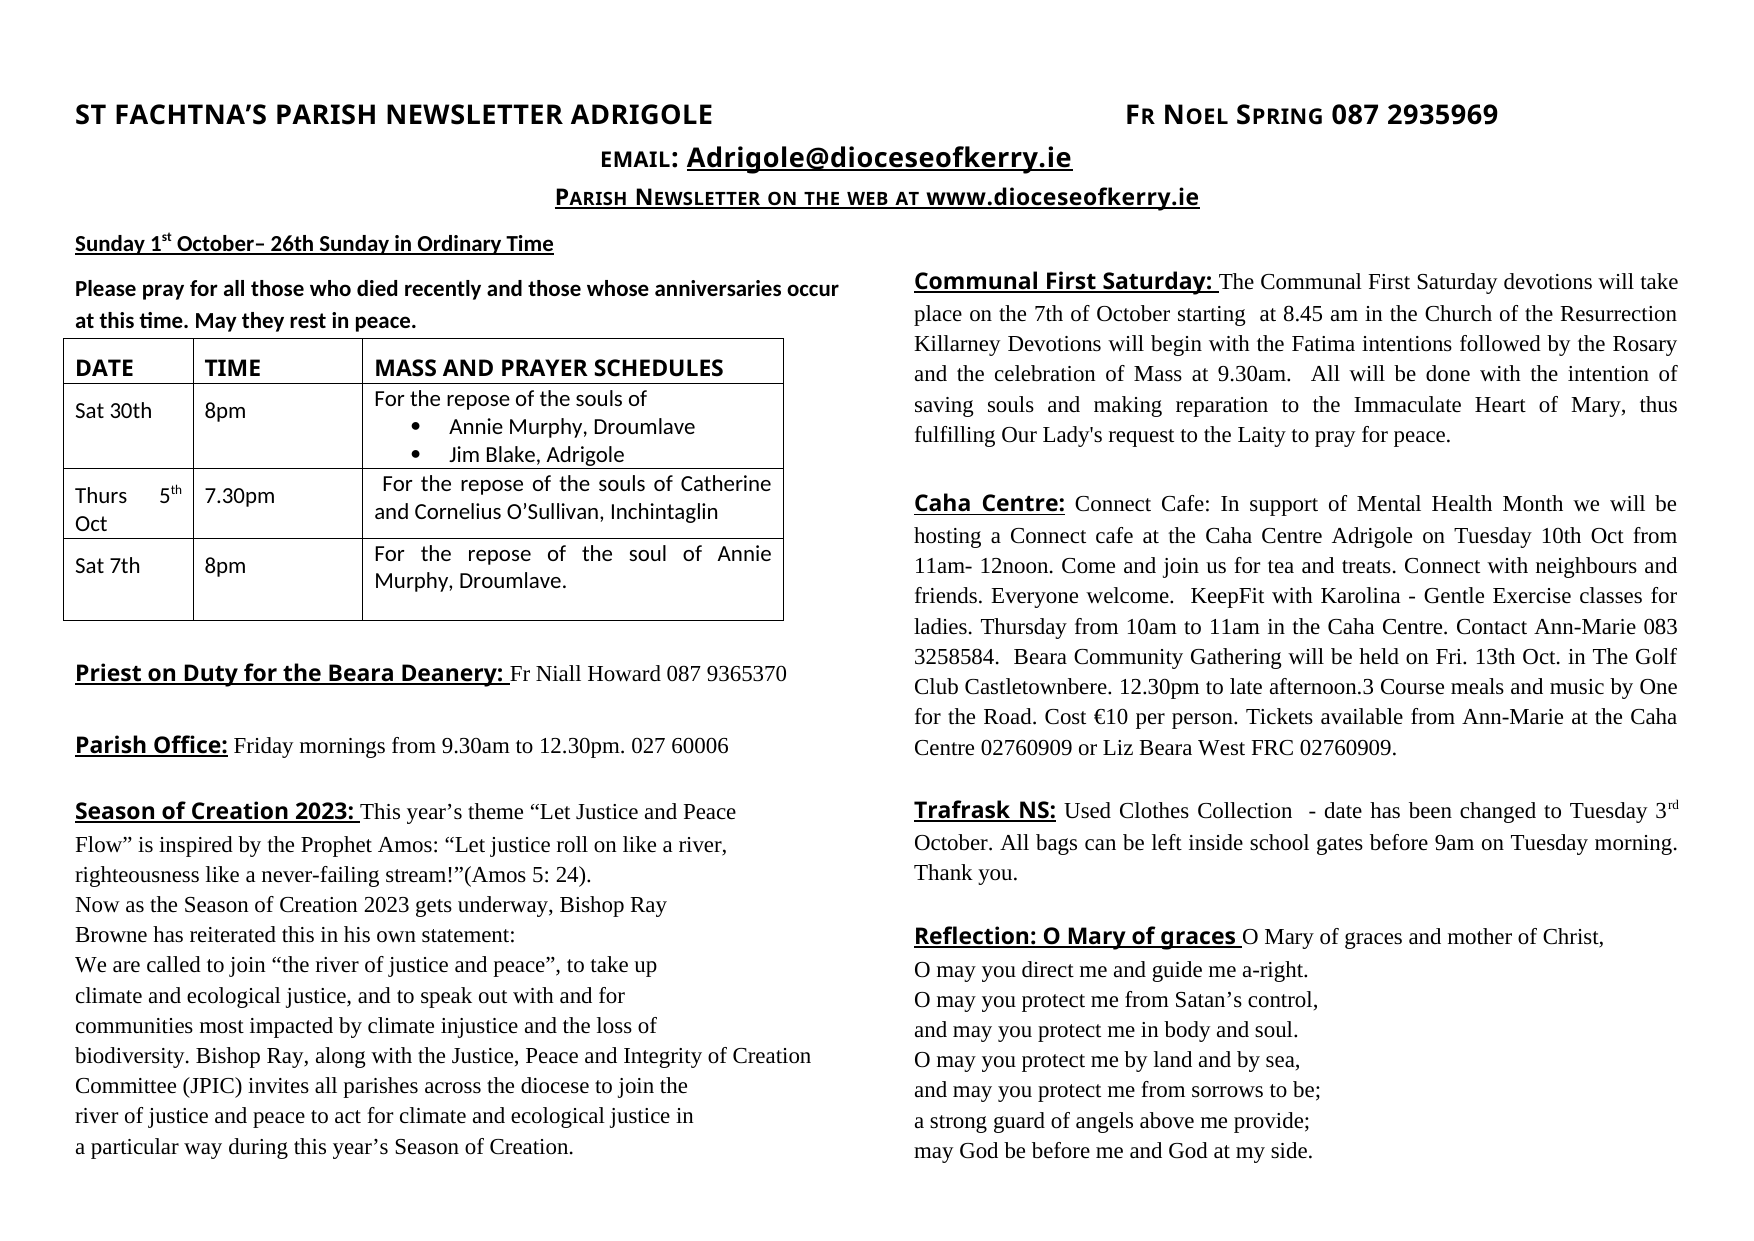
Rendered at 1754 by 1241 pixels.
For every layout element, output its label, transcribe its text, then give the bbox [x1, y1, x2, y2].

table_header MASS AND PRAYER SCHEDULES [363, 339, 783, 383]
text Trafrask NS: Used Clothes Collection - date has been changed to Tuesday 3rd October. All bags can be left inside school gates before 9am on Tuesday morning. Thank you. [914, 794, 1679, 886]
text biodiversity. Bishop Ray, along with the Justice, Peace and Integrity of Creation [75, 1042, 840, 1068]
table_cell For the repose of the soul of Annie Murphy, Droumlave. [363, 539, 783, 620]
text O may you protect me by land and by sea, [914, 1046, 1679, 1073]
table_cell Sat 30th [64, 384, 193, 468]
subtitle email: Adrigole@dioceseofkerry.ie [525, 138, 1679, 175]
text Browne has reiterated this in his own statement: [75, 921, 840, 948]
text may God be before me and God at my side. [914, 1137, 1679, 1163]
text river of justice and peace to act for climate and ecological justice in [75, 1102, 840, 1129]
table_header DATE [64, 339, 193, 383]
table_cell Thurs 5th Oct [64, 469, 193, 538]
text and may you protect me in body and soul. [914, 1016, 1679, 1042]
table_cell Sat 7th [64, 539, 193, 620]
text Now as the Season of Creation 2023 gets underway, Bishop Ray [75, 891, 840, 917]
text righteousness like a never-failing stream!”(Amos 5: 24). [75, 861, 840, 887]
text O may you protect me from Satan’s control, [914, 986, 1679, 1012]
text communities most impacted by climate injustice and the loss of [75, 1012, 840, 1038]
text Please pray for all those who died recently and those whose anniversaries occur at this time. May they rest in peace. [75, 274, 840, 334]
text Committee (JPIC) invites all parishes across the diocese to join the [75, 1072, 840, 1099]
text We are called to join “the river of justice and peace”, to take up [75, 951, 840, 978]
text Flow” is inspired by the Prophet Amos: “Let justice roll on like a river, [75, 831, 840, 857]
subtitle ST FACHTNA’S PARISH NEWSLETTER ADRIGOLE Fr Noel Spring 087 2935969 [75, 96, 1679, 133]
text Parish Office: Friday mornings from 9.30am to 12.30pm. 027 60006 [75, 728, 840, 760]
text climate and ecological justice, and to speak out with and for [75, 982, 840, 1008]
text and may you protect me from sorrows to be; [914, 1077, 1679, 1103]
text Season of Creation 2023: This year’s theme “Let Justice and Peace [75, 795, 840, 826]
table_cell 8pm [194, 384, 362, 468]
text Sunday 1st October– 26th Sunday in Ordinary Time [75, 229, 840, 257]
table_header TIME [194, 339, 362, 383]
table_cell For the repose of the souls of Annie Murphy, Droumlave Jim Blake, Adrigole [363, 384, 783, 468]
text a strong guard of angels above me provide; [914, 1107, 1679, 1133]
subtitle Parish Newsletter on the web at www.dioceseofkerry.ie [75, 181, 1679, 212]
table_cell 7.30pm [194, 469, 362, 538]
text O may you direct me and guide me a-right. [914, 956, 1679, 982]
text Communal First Saturday: The Communal First Saturday devotions will take place on the 7th of October starting at 8.45 am in the Church of the Resurrection Killarney Devotions will begin with the Fatima intentions followed by the Rosary and the celebration of Mass at 9.30am. All will be done with the intention of saving souls and making reparation to the Immaculate Heart of Mary, thus fulfilling Our Lady's request to the Laity to pray for peace. [914, 265, 1679, 447]
text a particular way during this year’s Season of Creation. [75, 1133, 840, 1159]
text Caha Centre: Connect Cafe: In support of Mental Health Month we will be hosting a Connect cafe at the Caha Centre Adrigole on Tuesday 10th Oct from 11am- 12noon. Come and join us for tea and treats. Connect with neighbours and friends. Everyone welcome. KeepFit with Karolina - Gentle Exercise classes for ladies. Thursday from 10am to 11am in the Caha Centre. Contact Ann-Marie 083 3258584. Beara Community Gathering will be held on Fri. 13th Oct. in The Golf Club Castletownbere. 12.30pm to late afternoon.3 Course meals and music by One for the Road. Cost €10 per person. Tickets available from Ann-Marie at the Caha Centre 02760909 or Liz Beara West FRC 02760909. [914, 487, 1679, 760]
table_cell 8pm [194, 539, 362, 620]
table_cell For the repose of the souls of Catherine and Cornelius O’Sullivan, Inchintaglin [363, 469, 783, 538]
text Priest on Duty for the Beara Deanery: Fr Niall Howard 087 9365370 [75, 657, 840, 688]
text Reflection: O Mary of graces O Mary of graces and mother of Christ, [914, 920, 1679, 951]
